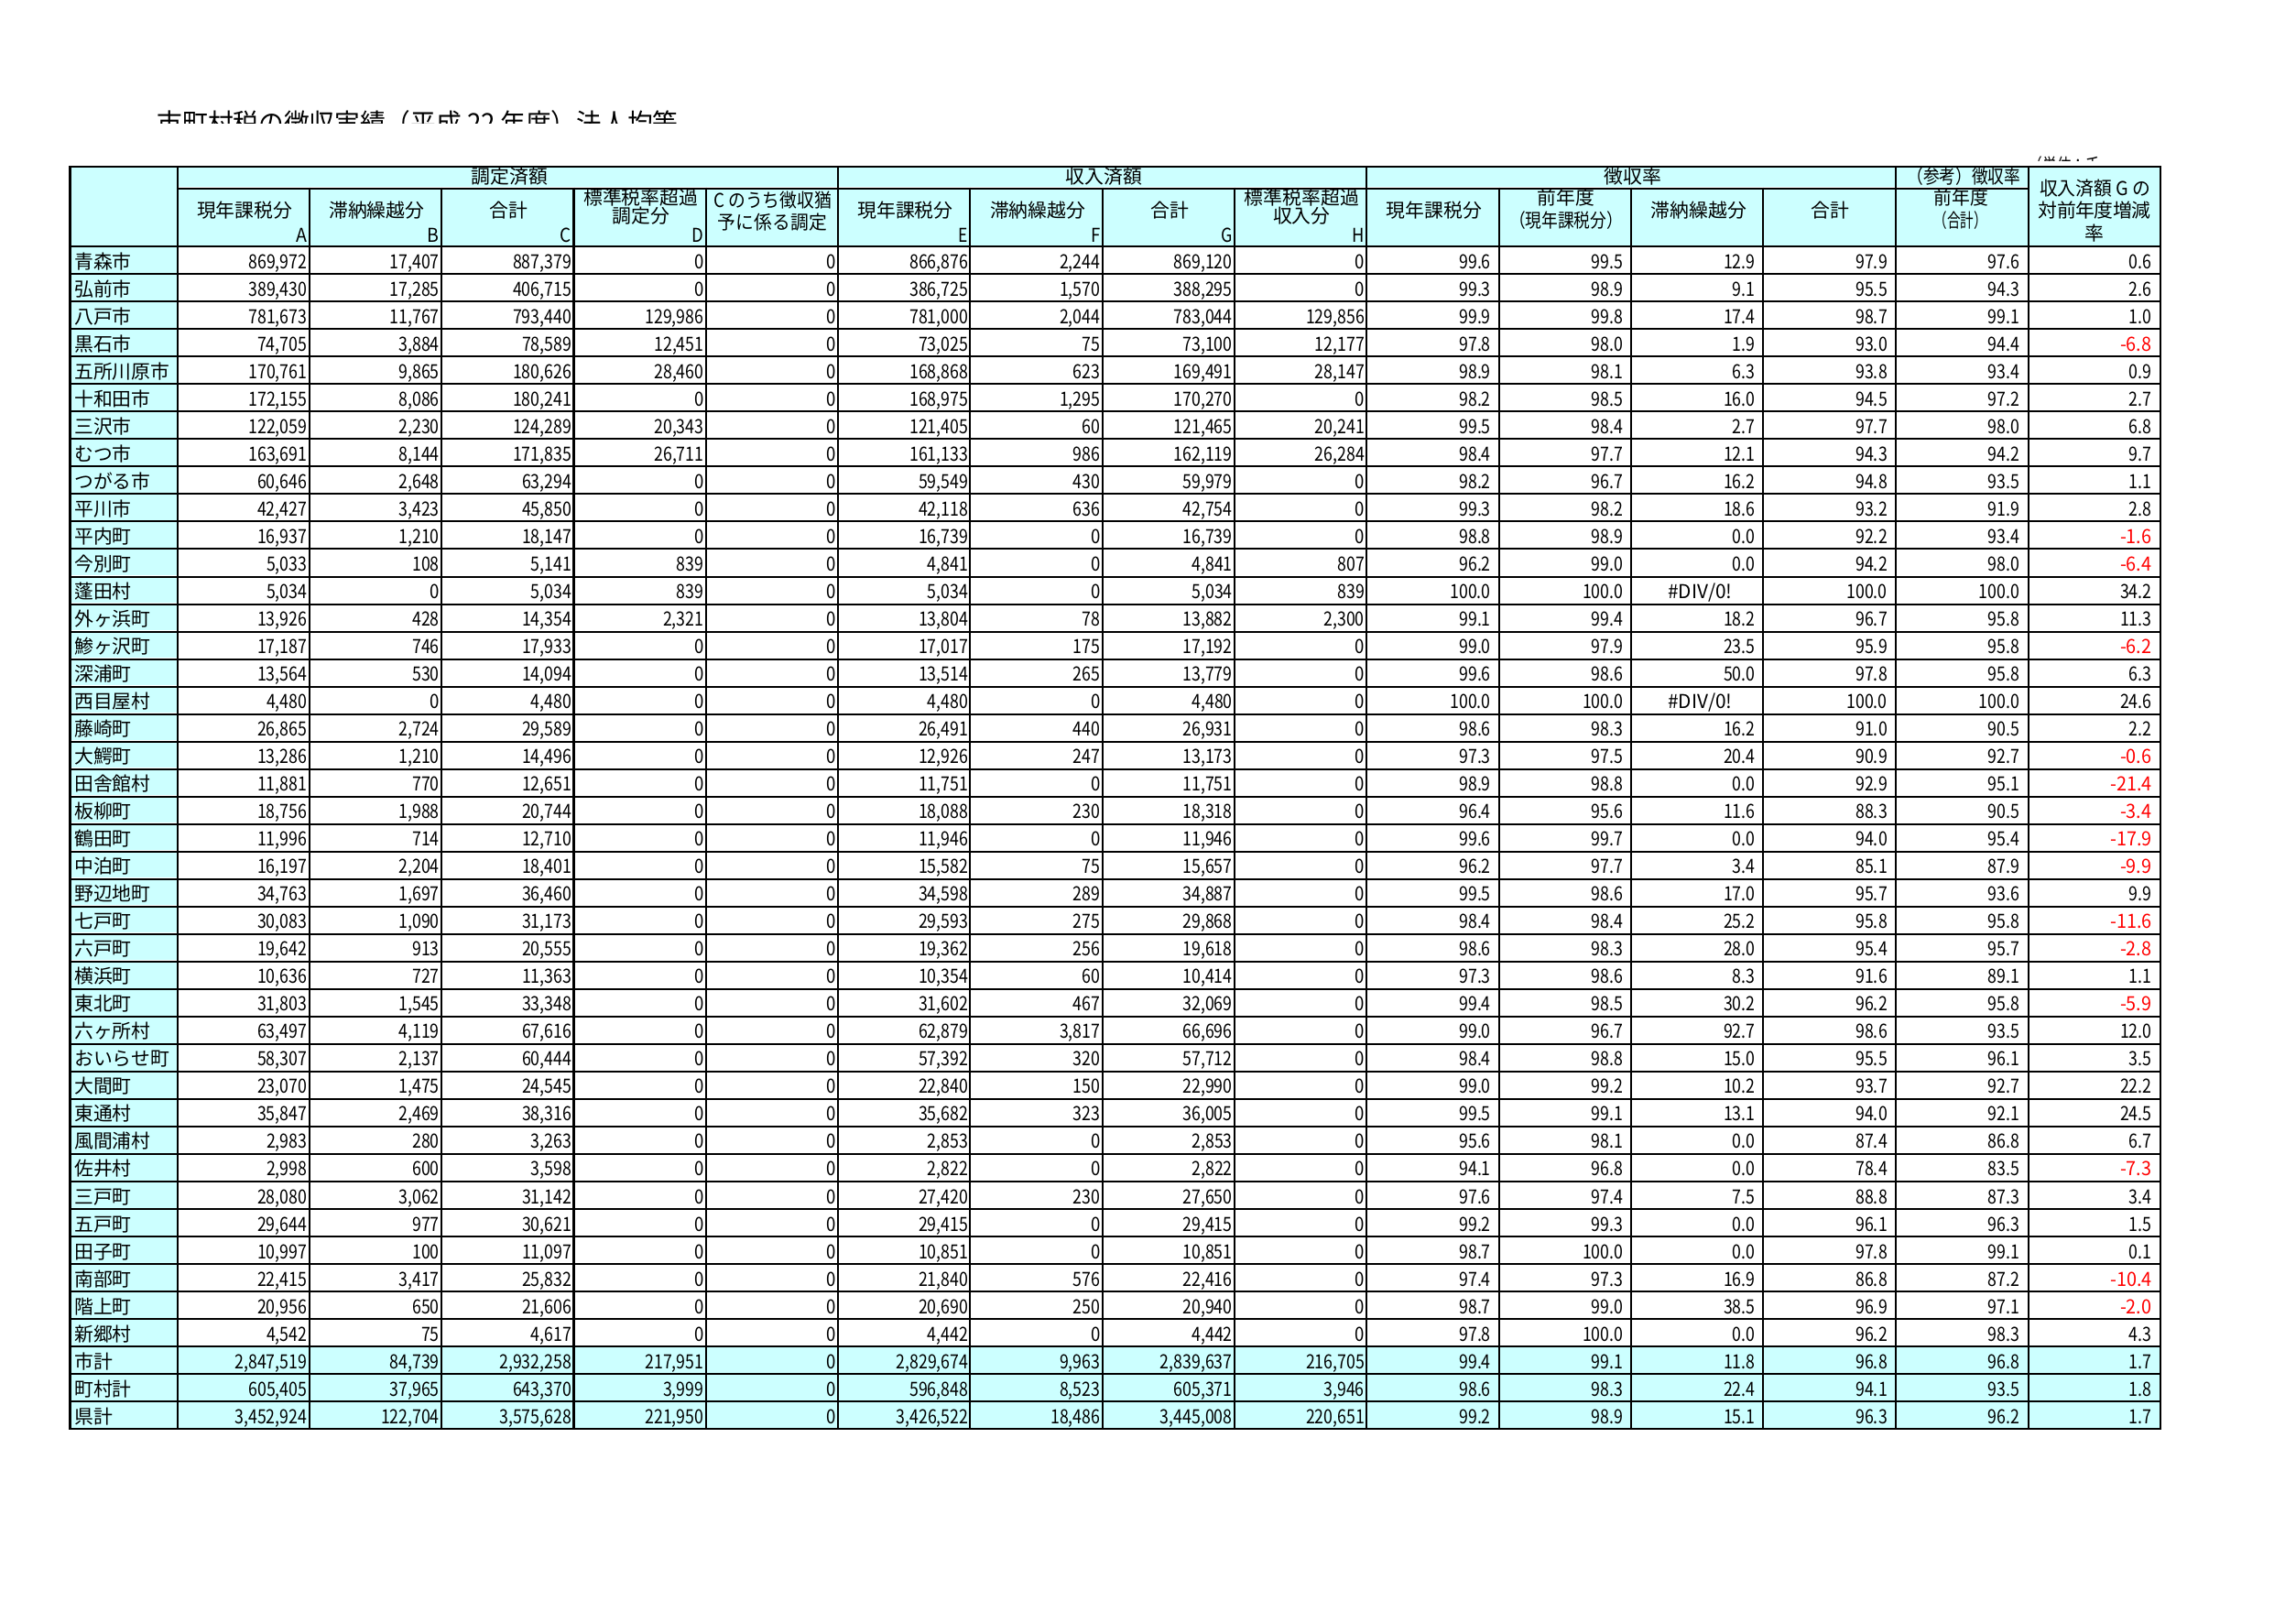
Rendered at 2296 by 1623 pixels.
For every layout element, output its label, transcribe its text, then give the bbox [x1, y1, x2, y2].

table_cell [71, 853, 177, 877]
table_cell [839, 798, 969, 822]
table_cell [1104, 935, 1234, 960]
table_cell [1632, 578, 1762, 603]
table_cell 2.7 [2029, 385, 2160, 410]
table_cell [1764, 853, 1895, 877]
table_cell 合計 [1104, 190, 1234, 227]
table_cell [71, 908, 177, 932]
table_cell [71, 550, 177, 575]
table_cell 五所川原市 [71, 357, 177, 383]
table_cell 12,177 [1235, 330, 1366, 355]
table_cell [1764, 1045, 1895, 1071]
table_cell 129,986 [575, 302, 705, 328]
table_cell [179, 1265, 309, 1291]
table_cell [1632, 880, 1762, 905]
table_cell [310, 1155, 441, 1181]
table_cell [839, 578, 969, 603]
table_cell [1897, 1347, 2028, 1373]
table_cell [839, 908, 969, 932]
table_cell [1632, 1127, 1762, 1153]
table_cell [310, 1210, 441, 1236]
table_cell 9.1 [1632, 275, 1762, 300]
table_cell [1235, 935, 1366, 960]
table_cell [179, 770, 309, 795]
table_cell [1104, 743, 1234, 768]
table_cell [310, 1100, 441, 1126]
table_cell 2,044 [971, 302, 1102, 328]
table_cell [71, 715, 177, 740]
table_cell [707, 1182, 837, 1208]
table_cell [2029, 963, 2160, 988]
table_cell 99.8 [1500, 302, 1630, 328]
table_cell 781,673 [179, 302, 309, 328]
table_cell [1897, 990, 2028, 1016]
table_cell D [575, 227, 705, 245]
table_cell 1.9 [1632, 330, 1762, 355]
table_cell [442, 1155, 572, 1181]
table_cell 十和田市 [71, 385, 177, 410]
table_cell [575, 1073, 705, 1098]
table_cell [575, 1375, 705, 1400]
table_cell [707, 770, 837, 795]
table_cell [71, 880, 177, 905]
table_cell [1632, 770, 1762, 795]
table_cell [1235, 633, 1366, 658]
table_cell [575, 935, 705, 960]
table_cell 0 [575, 495, 705, 520]
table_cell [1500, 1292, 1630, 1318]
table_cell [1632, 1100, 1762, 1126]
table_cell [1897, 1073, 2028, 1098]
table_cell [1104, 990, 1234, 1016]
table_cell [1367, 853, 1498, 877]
table_cell 887,379 [442, 247, 572, 273]
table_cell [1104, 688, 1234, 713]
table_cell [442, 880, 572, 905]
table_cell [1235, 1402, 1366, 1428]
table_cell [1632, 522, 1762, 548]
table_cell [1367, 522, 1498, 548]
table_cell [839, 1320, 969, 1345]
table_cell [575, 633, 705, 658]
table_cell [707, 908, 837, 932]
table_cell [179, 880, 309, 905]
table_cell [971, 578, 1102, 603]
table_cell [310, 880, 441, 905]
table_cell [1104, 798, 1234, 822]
table_cell 標準税率超過 調定分 [575, 190, 705, 227]
table_cell 869,972 [179, 247, 309, 273]
table_cell 16,937 [179, 522, 309, 548]
table_cell B [310, 227, 441, 245]
table_cell 1,295 [971, 385, 1102, 410]
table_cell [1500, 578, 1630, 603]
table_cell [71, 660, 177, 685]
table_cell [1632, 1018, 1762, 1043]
table_cell 99.3 [1367, 275, 1498, 300]
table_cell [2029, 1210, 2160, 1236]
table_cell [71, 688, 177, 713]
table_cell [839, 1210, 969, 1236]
table_cell 121,405 [839, 412, 969, 438]
table_cell 6.3 [1632, 357, 1762, 383]
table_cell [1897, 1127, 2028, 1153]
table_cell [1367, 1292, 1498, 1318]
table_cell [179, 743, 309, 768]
table_cell 94.3 [1897, 275, 2028, 300]
table_cell 94.3 [1764, 440, 1895, 465]
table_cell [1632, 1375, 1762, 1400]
table_cell 青森市 [71, 247, 177, 273]
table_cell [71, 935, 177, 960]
table_cell 0 [1235, 275, 1366, 300]
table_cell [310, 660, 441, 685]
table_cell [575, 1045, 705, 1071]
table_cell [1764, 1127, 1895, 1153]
table_header 収入済額 [839, 168, 1366, 187]
table_cell 0 [575, 247, 705, 273]
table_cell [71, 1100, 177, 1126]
table_cell 17,407 [310, 247, 441, 273]
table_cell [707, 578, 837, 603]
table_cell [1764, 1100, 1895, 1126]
table_cell 0 [707, 412, 837, 438]
table_cell 0 [707, 467, 837, 493]
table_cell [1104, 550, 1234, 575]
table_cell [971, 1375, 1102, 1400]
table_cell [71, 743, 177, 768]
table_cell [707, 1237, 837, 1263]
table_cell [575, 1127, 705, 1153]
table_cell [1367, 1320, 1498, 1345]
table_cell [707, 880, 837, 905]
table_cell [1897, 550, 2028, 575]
table_cell 388,295 [1104, 275, 1234, 300]
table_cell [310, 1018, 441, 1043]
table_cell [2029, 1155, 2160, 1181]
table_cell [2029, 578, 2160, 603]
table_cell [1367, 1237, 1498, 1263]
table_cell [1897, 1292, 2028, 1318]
table_cell 滞納繰越分 [1632, 190, 1762, 245]
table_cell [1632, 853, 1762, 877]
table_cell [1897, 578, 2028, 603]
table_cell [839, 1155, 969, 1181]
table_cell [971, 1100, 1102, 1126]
table_cell 弘前市 [71, 275, 177, 300]
table_header 調定済額 [179, 168, 837, 187]
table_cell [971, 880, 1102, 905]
table_cell 93.2 [1764, 495, 1895, 520]
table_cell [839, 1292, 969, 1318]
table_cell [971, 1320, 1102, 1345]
table_cell 97.8 [1367, 330, 1498, 355]
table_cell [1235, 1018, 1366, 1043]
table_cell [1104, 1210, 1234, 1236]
table_cell 97.7 [1764, 412, 1895, 438]
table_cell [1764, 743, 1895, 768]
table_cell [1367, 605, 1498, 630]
table_cell 0 [1235, 247, 1366, 273]
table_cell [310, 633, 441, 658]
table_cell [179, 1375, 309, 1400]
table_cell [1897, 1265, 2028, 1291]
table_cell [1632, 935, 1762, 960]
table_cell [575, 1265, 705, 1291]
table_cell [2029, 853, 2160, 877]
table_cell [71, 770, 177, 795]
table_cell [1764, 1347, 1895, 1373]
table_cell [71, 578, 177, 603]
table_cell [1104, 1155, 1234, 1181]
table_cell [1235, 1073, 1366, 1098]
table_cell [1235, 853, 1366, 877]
table_cell 170,761 [179, 357, 309, 383]
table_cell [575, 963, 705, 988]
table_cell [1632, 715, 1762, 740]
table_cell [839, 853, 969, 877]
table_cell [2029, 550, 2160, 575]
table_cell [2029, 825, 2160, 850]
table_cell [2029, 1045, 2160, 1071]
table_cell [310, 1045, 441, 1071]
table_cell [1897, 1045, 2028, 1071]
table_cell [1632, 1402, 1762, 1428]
table_cell 42,427 [179, 495, 309, 520]
table_cell 623 [971, 357, 1102, 383]
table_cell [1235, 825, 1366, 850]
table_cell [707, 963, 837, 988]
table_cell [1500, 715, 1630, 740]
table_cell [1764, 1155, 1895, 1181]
table_cell 0 [575, 467, 705, 493]
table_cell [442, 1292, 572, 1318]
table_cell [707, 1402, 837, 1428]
table_cell 12,451 [575, 330, 705, 355]
table_cell 168,975 [839, 385, 969, 410]
table_cell 170,270 [1104, 385, 1234, 410]
table_cell 黒石市 [71, 330, 177, 355]
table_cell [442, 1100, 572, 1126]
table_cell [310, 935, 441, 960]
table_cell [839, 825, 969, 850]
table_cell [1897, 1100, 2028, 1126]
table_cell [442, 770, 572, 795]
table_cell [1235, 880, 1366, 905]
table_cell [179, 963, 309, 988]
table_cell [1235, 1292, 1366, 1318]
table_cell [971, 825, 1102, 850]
table_cell 97.9 [1764, 247, 1895, 273]
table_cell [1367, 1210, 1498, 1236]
table_cell 1.1 [2029, 467, 2160, 493]
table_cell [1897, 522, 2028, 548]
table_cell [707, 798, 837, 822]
table_cell 20,241 [1235, 412, 1366, 438]
table_cell 滞納繰越分 [310, 190, 441, 227]
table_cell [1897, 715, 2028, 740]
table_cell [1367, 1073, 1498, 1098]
table_cell 0 [707, 275, 837, 300]
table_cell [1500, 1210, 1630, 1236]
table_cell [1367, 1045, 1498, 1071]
table_cell 98.0 [1500, 330, 1630, 355]
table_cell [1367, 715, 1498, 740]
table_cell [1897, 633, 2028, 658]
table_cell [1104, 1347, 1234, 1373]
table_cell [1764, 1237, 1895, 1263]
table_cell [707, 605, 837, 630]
table_cell 99.1 [1897, 302, 2028, 328]
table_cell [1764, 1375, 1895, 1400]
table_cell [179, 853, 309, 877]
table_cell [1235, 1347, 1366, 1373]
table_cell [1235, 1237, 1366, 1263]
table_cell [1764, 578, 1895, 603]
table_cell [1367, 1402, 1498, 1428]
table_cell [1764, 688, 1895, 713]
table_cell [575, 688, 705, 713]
table_cell 合計 [442, 190, 572, 227]
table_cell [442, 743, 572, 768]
table_cell Cのうち徴収猶予に係る調定 [707, 190, 837, 245]
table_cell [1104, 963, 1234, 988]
table_cell 前年度 （合計） [1897, 190, 2028, 245]
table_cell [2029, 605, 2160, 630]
table_header 徴収率 [1367, 168, 1895, 187]
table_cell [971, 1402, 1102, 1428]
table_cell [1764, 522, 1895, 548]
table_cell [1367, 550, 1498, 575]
table_cell 0 [575, 385, 705, 410]
table_cell 59,549 [839, 467, 969, 493]
table_cell 八戸市 [71, 302, 177, 328]
table_cell 0 [707, 302, 837, 328]
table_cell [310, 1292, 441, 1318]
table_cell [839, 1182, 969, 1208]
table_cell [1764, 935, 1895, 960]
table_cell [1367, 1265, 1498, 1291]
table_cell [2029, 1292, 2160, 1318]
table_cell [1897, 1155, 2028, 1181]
table_cell 18.6 [1632, 495, 1762, 520]
table_cell 3,884 [310, 330, 441, 355]
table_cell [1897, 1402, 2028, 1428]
table_cell 0.9 [2029, 357, 2160, 383]
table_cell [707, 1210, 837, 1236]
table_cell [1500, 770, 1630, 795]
table_cell 20,343 [575, 412, 705, 438]
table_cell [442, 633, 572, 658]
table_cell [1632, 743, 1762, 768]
table_cell 171,835 [442, 440, 572, 465]
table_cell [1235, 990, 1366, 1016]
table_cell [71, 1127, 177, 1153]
table_cell 滞納繰越分 [971, 190, 1102, 227]
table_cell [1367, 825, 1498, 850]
table_cell 1,570 [971, 275, 1102, 300]
table_cell 99.9 [1367, 302, 1498, 328]
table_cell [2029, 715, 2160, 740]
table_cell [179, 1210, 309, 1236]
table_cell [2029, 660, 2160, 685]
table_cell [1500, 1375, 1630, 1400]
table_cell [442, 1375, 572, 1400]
table_cell 三沢市 [71, 412, 177, 438]
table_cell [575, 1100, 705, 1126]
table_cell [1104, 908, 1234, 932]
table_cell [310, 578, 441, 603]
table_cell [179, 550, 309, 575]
table_cell 45,850 [442, 495, 572, 520]
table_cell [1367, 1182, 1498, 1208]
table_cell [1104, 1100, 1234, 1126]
table_cell 2.6 [2029, 275, 2160, 300]
table_cell 94.4 [1897, 330, 2028, 355]
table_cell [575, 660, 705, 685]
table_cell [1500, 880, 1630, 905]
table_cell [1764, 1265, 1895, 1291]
table_cell 93.4 [1897, 357, 2028, 383]
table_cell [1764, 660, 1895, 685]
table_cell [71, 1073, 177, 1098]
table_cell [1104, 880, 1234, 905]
table_cell 平川市 [71, 495, 177, 520]
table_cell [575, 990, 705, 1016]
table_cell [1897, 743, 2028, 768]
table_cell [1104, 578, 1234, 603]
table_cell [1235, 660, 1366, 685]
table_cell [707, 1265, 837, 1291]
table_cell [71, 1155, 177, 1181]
table_cell 430 [971, 467, 1102, 493]
table_cell 42,754 [1104, 495, 1234, 520]
table_header 収入済額Gの対前年度増減率 [2029, 168, 2160, 245]
table_cell 17.4 [1632, 302, 1762, 328]
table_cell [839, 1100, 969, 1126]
table_cell 26,711 [575, 440, 705, 465]
table_cell 63,294 [442, 467, 572, 493]
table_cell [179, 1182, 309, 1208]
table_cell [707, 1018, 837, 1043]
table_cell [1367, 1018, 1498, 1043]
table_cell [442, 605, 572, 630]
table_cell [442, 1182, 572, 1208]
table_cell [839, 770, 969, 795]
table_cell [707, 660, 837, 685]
table_cell 0 [707, 495, 837, 520]
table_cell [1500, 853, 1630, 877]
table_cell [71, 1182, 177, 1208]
table_cell 406,715 [442, 275, 572, 300]
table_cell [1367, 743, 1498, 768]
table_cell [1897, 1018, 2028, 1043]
table_cell 122,059 [179, 412, 309, 438]
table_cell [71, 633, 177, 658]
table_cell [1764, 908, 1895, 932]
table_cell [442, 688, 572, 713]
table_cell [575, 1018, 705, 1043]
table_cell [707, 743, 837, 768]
table_cell H [1235, 227, 1366, 245]
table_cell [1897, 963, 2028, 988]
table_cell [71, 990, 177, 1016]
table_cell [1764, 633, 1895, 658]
table_cell -6.8 [2029, 330, 2160, 355]
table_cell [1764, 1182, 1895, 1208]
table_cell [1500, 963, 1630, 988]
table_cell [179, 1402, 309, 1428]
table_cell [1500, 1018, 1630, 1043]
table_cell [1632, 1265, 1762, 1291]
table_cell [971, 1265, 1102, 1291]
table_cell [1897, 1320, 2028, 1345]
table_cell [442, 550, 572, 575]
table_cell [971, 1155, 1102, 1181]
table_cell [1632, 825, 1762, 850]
table_cell 28,460 [575, 357, 705, 383]
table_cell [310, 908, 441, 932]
table_cell 0 [1235, 385, 1366, 410]
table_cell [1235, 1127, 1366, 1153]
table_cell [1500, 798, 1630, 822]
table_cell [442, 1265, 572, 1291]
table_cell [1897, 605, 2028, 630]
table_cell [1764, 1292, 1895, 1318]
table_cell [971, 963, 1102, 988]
table_cell 3,423 [310, 495, 441, 520]
table_cell F [971, 227, 1102, 245]
table_cell 93.5 [1897, 467, 2028, 493]
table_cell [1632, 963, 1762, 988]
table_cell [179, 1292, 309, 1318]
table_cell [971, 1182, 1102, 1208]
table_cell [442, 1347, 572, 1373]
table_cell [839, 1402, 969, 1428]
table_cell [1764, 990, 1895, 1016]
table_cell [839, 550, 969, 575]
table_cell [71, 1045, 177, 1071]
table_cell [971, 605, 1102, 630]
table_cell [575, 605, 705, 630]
table_cell 986 [971, 440, 1102, 465]
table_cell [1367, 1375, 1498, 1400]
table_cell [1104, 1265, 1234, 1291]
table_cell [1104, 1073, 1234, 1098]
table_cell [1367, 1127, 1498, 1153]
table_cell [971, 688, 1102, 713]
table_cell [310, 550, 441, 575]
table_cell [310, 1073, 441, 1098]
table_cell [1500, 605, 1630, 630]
table_cell 78,589 [442, 330, 572, 355]
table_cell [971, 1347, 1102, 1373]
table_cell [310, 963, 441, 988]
table_cell 98.4 [1367, 440, 1498, 465]
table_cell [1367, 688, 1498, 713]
table_cell 現年課税分 [839, 190, 969, 227]
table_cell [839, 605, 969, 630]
table_cell 99.5 [1500, 247, 1630, 273]
table_cell 866,876 [839, 247, 969, 273]
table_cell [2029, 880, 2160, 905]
table_cell 94.8 [1764, 467, 1895, 493]
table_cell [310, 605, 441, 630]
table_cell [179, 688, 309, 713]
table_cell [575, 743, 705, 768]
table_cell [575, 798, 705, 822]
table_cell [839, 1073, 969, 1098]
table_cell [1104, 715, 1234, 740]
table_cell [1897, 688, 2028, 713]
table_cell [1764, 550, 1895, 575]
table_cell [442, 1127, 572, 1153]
table_cell 現年課税分 [1367, 190, 1498, 245]
table_cell 99.3 [1367, 495, 1498, 520]
table_cell 97.2 [1897, 385, 2028, 410]
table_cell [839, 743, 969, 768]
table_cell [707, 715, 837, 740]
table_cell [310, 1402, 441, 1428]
table_cell 91.9 [1897, 495, 2028, 520]
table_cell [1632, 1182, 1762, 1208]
table_cell 9.7 [2029, 440, 2160, 465]
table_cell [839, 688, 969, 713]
table_cell 75 [971, 330, 1102, 355]
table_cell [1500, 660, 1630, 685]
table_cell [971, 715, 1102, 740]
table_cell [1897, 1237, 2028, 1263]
table_cell G [1104, 227, 1234, 245]
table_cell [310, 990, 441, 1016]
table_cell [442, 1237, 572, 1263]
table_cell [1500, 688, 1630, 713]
table_cell 73,025 [839, 330, 969, 355]
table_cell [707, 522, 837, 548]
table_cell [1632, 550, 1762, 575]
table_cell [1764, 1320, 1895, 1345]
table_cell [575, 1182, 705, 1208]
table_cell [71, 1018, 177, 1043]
table_cell 98.5 [1500, 385, 1630, 410]
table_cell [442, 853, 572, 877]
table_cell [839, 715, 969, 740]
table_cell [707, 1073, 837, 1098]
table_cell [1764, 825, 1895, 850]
table_cell 97.6 [1897, 247, 2028, 273]
table_cell 59,979 [1104, 467, 1234, 493]
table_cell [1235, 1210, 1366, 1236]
table_cell 97.7 [1500, 440, 1630, 465]
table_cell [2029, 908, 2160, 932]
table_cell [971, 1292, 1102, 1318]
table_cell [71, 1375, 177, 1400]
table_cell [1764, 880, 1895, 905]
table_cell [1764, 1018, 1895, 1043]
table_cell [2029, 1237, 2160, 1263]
table_cell 98.9 [1500, 275, 1630, 300]
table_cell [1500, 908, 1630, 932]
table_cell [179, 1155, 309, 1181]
table_cell 73,100 [1104, 330, 1234, 355]
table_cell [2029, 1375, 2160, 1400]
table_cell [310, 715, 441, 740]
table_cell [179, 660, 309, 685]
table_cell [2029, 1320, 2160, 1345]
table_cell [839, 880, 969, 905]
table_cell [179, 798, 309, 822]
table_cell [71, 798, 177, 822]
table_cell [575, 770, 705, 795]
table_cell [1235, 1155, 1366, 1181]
table_header （参考）徴収率 [1897, 168, 2028, 187]
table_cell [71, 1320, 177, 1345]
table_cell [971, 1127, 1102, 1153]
table_cell 16.0 [1632, 385, 1762, 410]
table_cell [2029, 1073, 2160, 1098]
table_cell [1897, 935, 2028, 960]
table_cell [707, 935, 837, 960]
table_cell E [839, 227, 969, 245]
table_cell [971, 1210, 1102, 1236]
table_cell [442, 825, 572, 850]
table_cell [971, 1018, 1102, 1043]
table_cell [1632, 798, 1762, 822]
table_cell 99.6 [1367, 247, 1498, 273]
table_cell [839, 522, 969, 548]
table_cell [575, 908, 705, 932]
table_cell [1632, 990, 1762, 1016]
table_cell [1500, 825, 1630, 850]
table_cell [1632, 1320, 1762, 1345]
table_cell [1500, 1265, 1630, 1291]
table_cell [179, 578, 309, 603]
table_cell 386,725 [839, 275, 969, 300]
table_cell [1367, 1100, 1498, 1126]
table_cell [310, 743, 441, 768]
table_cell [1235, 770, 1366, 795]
table_cell 12.9 [1632, 247, 1762, 273]
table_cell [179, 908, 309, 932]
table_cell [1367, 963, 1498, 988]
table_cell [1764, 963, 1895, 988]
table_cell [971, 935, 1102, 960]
table_cell 標準税率超過 収入分 [1235, 190, 1366, 227]
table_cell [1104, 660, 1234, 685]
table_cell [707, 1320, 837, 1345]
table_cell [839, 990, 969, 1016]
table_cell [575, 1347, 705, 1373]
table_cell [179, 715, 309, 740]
table_cell 0 [707, 330, 837, 355]
table_cell 98.1 [1500, 357, 1630, 383]
table_cell 99.5 [1367, 412, 1498, 438]
table_cell 162,119 [1104, 440, 1234, 465]
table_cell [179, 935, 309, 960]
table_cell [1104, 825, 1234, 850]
table_cell 93.0 [1764, 330, 1895, 355]
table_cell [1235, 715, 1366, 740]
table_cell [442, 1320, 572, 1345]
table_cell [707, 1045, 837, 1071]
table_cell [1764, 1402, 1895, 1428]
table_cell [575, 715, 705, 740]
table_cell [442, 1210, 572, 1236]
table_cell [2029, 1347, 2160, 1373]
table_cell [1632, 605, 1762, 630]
table_cell 161,133 [839, 440, 969, 465]
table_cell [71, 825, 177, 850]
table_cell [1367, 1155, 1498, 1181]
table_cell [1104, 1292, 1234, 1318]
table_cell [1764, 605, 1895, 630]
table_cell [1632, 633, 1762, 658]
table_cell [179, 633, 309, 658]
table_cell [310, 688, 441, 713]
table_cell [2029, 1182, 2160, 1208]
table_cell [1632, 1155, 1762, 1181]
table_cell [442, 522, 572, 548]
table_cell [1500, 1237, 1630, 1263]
table_cell 0 [1235, 495, 1366, 520]
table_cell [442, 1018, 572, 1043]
table_cell 9,865 [310, 357, 441, 383]
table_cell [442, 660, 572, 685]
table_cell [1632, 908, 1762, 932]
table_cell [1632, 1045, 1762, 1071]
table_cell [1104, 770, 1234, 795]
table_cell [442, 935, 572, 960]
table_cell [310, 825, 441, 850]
table_cell 781,000 [839, 302, 969, 328]
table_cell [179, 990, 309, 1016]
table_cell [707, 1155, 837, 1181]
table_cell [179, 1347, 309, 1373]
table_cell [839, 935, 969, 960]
table_cell 0 [707, 440, 837, 465]
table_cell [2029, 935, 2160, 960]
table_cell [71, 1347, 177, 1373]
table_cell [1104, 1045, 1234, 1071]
table_cell 793,440 [442, 302, 572, 328]
table_cell 2,230 [310, 412, 441, 438]
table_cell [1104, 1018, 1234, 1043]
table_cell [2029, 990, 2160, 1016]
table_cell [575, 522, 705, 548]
table_cell 98.2 [1367, 385, 1498, 410]
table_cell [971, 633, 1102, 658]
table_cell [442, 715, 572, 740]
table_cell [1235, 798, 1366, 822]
table_cell 783,044 [1104, 302, 1234, 328]
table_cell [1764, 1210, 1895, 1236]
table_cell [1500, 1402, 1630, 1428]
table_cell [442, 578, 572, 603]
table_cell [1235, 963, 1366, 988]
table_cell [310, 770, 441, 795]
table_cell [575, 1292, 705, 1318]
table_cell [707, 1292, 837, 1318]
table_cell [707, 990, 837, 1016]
table_cell 2.8 [2029, 495, 2160, 520]
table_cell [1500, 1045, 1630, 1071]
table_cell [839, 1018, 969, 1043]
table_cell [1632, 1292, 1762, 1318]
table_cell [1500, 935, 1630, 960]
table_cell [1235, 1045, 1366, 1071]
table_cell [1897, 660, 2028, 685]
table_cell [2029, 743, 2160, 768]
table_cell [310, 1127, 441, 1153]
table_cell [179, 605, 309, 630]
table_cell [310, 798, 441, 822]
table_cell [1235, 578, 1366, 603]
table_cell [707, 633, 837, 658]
table_header [71, 168, 177, 245]
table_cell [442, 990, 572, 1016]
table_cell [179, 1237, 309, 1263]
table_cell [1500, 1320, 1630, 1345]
table_cell 0 [707, 357, 837, 383]
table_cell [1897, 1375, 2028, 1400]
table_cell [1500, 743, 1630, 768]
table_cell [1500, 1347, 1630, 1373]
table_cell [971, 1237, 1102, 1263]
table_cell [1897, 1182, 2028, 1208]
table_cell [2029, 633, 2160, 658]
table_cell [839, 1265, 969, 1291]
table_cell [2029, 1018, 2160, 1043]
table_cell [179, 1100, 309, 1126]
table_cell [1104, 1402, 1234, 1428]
table_cell 98.4 [1500, 412, 1630, 438]
table_cell 124,289 [442, 412, 572, 438]
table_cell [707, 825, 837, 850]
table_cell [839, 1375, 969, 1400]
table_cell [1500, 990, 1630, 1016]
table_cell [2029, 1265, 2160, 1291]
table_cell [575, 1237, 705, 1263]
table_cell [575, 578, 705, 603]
table_cell 16.2 [1632, 467, 1762, 493]
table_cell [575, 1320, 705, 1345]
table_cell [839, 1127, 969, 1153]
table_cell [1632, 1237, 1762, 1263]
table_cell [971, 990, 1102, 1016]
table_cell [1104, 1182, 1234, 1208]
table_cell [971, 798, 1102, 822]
table_cell 74,705 [179, 330, 309, 355]
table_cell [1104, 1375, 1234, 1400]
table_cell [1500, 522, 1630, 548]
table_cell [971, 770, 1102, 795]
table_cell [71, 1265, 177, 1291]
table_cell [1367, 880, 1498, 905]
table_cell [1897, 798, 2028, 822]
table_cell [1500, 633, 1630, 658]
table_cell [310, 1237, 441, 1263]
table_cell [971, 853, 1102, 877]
table_cell 26,284 [1235, 440, 1366, 465]
table_cell 8,144 [310, 440, 441, 465]
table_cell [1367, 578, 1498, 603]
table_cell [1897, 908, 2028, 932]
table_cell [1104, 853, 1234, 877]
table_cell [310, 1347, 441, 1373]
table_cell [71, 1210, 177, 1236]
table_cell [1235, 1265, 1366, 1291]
table_cell 2.7 [1632, 412, 1762, 438]
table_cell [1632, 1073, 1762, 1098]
table_cell むつ市 [71, 440, 177, 465]
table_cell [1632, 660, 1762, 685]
table_cell 172,155 [179, 385, 309, 410]
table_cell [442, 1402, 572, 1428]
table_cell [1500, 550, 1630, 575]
table_cell 98.7 [1764, 302, 1895, 328]
table_cell 0.6 [2029, 247, 2160, 273]
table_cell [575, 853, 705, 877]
table_cell 96.7 [1500, 467, 1630, 493]
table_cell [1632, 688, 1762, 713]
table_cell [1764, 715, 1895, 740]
table_cell つがる市 [71, 467, 177, 493]
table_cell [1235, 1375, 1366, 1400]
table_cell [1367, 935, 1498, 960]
table_cell 8,086 [310, 385, 441, 410]
table_cell 2,648 [310, 467, 441, 493]
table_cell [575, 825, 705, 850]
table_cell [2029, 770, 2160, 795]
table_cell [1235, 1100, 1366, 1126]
table_cell 121,465 [1104, 412, 1234, 438]
table_cell 93.8 [1764, 357, 1895, 383]
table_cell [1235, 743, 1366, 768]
table_cell 12.1 [1632, 440, 1762, 465]
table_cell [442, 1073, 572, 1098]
table_cell 98.9 [1367, 357, 1498, 383]
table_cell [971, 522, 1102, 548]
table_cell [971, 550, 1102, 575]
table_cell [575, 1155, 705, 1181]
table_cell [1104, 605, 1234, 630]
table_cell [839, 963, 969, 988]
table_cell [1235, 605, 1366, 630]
table_cell 17,285 [310, 275, 441, 300]
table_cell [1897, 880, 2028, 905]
table_cell 現年課税分 [179, 190, 309, 227]
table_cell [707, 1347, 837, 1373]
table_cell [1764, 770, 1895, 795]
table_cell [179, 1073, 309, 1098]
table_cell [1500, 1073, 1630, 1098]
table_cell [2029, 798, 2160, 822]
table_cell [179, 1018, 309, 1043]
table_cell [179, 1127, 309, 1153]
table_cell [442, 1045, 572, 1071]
table_cell 180,626 [442, 357, 572, 383]
table_cell 95.5 [1764, 275, 1895, 300]
table_cell 129,856 [1235, 302, 1366, 328]
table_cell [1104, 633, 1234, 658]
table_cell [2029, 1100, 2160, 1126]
table_cell 389,430 [179, 275, 309, 300]
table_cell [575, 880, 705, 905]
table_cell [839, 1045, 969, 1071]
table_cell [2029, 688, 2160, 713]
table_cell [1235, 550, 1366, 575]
table_cell 平内町 [71, 522, 177, 548]
table_cell 94.5 [1764, 385, 1895, 410]
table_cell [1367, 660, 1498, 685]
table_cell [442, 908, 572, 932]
table_cell 98.2 [1367, 467, 1498, 493]
table_cell 2,244 [971, 247, 1102, 273]
table_cell 0 [1235, 467, 1366, 493]
table_cell 98.2 [1500, 495, 1630, 520]
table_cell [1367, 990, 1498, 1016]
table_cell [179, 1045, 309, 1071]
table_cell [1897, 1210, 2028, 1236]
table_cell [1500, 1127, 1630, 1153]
table_cell 98.0 [1897, 412, 2028, 438]
table_cell 169,491 [1104, 357, 1234, 383]
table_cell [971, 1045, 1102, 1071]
table_cell 前年度 （現年課税分） [1500, 190, 1630, 245]
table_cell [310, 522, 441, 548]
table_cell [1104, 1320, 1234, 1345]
table_cell 60 [971, 412, 1102, 438]
table_cell 合計 [1764, 190, 1895, 245]
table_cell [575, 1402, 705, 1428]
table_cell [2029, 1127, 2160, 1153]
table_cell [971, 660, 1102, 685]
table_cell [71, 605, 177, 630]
table_cell 168,868 [839, 357, 969, 383]
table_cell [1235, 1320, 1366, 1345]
table_cell 0 [707, 385, 837, 410]
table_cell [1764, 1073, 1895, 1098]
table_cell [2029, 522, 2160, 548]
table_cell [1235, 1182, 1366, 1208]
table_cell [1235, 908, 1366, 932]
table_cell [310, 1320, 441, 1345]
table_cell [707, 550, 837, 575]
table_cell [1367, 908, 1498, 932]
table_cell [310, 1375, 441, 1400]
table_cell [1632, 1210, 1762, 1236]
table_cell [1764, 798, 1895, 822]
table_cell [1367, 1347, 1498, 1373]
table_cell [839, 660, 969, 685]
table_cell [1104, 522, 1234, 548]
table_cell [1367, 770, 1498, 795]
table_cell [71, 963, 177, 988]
table_cell 1.0 [2029, 302, 2160, 328]
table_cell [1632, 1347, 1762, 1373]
table_cell 60,646 [179, 467, 309, 493]
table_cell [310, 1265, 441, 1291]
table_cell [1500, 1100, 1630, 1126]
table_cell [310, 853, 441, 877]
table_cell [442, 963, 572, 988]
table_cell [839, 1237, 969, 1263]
table_cell 94.2 [1897, 440, 2028, 465]
table_cell 180,241 [442, 385, 572, 410]
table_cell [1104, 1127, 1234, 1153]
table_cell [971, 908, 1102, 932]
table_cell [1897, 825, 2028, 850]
table_cell 869,120 [1104, 247, 1234, 273]
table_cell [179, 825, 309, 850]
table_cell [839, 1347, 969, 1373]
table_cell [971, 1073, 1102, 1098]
table_cell 636 [971, 495, 1102, 520]
table_cell 6.8 [2029, 412, 2160, 438]
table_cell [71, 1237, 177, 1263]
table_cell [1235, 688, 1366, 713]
table_cell 11,767 [310, 302, 441, 328]
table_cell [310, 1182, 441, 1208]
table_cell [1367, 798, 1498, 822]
table_cell 0 [575, 275, 705, 300]
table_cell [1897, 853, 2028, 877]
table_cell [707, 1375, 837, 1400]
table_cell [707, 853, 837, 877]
table_cell 163,691 [179, 440, 309, 465]
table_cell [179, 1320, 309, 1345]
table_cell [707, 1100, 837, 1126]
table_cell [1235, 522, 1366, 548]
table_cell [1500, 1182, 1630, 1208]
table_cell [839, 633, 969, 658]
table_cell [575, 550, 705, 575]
table_cell C [442, 227, 572, 245]
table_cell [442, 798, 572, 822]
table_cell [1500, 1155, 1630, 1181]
table_cell A [179, 227, 309, 245]
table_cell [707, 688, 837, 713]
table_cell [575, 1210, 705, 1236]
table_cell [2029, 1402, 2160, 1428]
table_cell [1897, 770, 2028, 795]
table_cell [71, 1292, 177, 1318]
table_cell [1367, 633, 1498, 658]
table_cell 0 [707, 247, 837, 273]
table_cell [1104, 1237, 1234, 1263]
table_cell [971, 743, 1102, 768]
table_cell 42,118 [839, 495, 969, 520]
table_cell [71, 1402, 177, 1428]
table_cell 28,147 [1235, 357, 1366, 383]
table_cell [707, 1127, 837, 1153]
